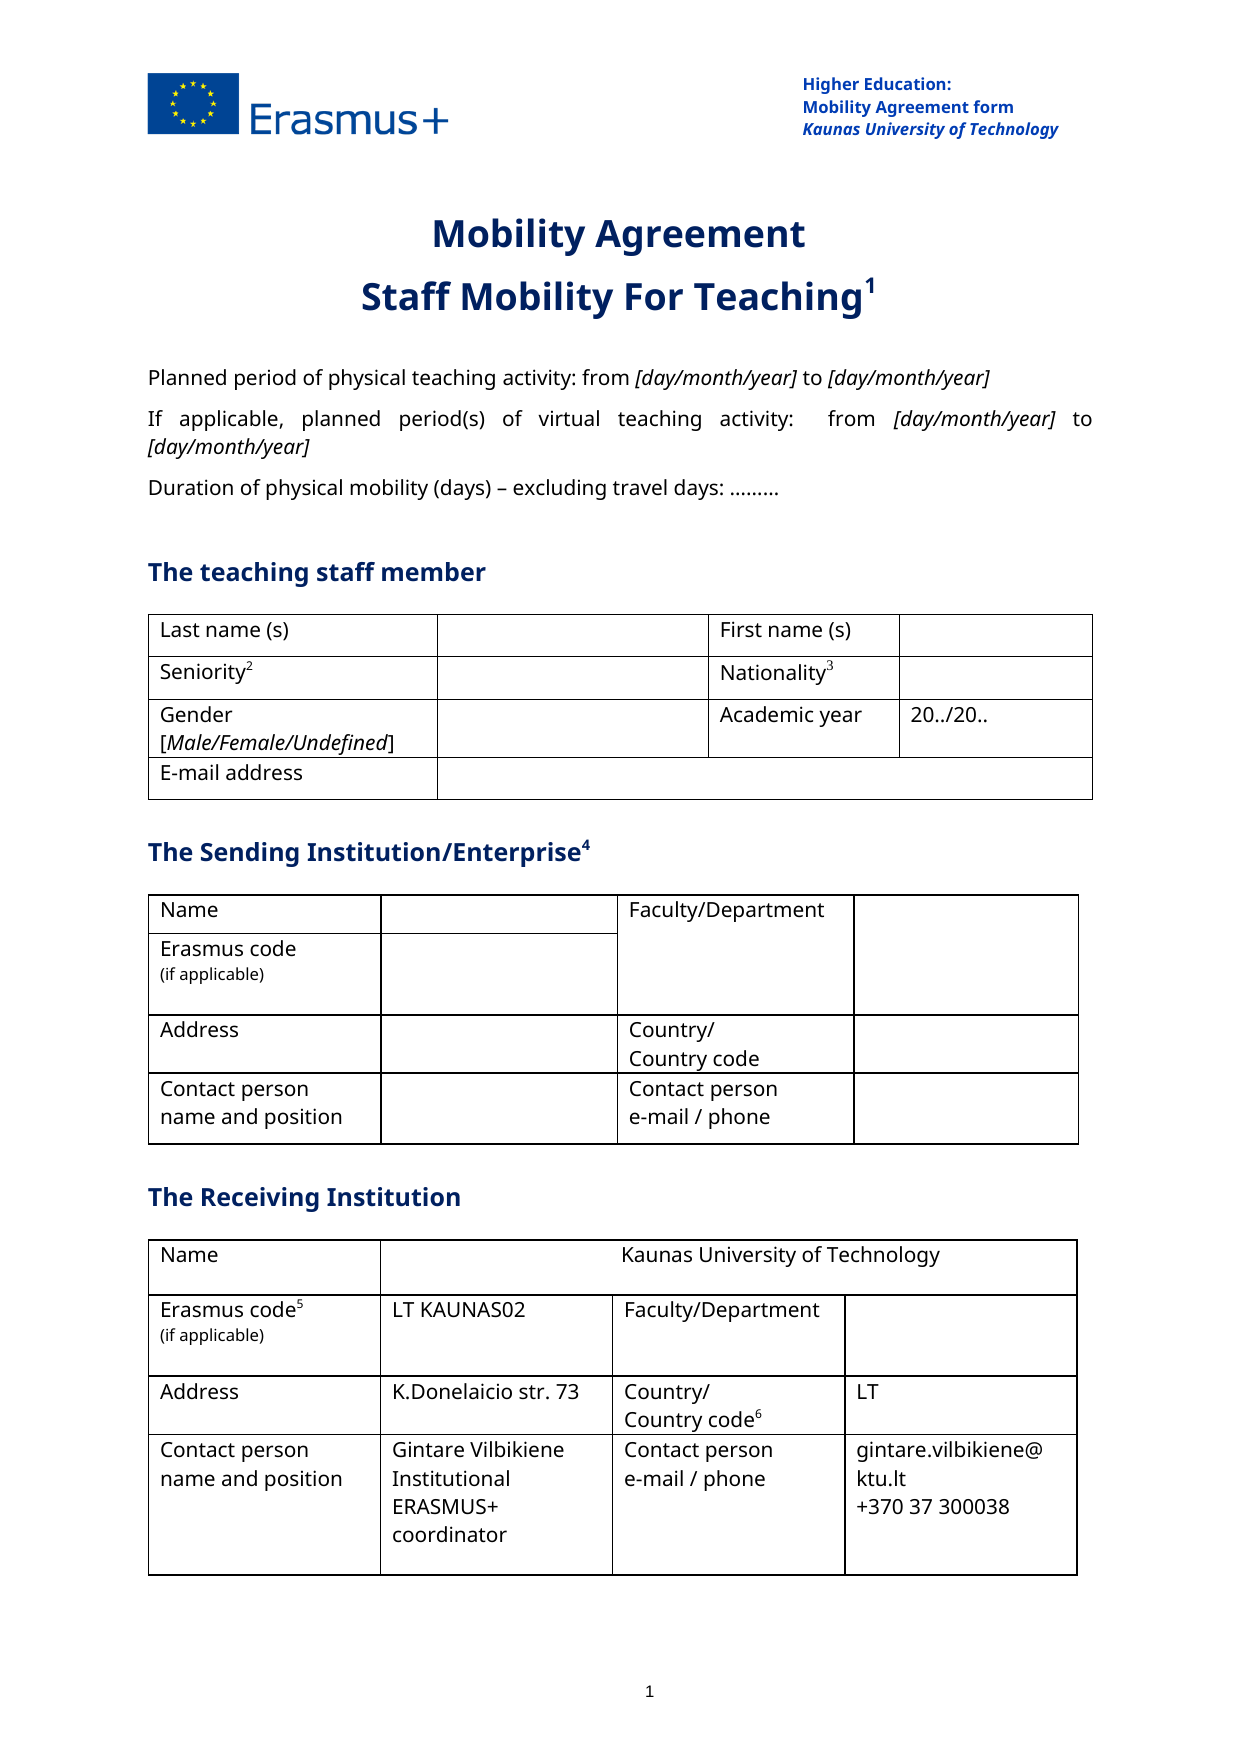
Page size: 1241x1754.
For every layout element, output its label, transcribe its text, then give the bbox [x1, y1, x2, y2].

table_header Last name (s) [149, 615, 437, 656]
table_cell Contact person e-mail / phone [618, 1074, 853, 1143]
table_cell Nationality [709, 657, 899, 699]
table_cell [382, 1016, 617, 1072]
text The Sending Institution/Enterprise [148, 835, 1196, 869]
text The teaching staff member [148, 555, 1196, 589]
text Planned period of physical teaching activity: from [day/month/year] to [day/month/year] [148, 363, 1092, 391]
text Duration of physical mobility (days) – excluding travel days: ……… [148, 473, 1092, 501]
table_cell [382, 1074, 617, 1143]
table_cell [438, 657, 708, 699]
table_cell gintare.vilbikiene@ ktu.lt +370 37 300038 [846, 1435, 1076, 1574]
table_header [382, 896, 617, 933]
table_cell [382, 934, 617, 1014]
table_cell [438, 700, 708, 757]
table_header [900, 615, 1092, 656]
text Staff Mobility For Teaching [148, 271, 1089, 322]
table_cell 20../20.. [900, 700, 1092, 757]
table_header Faculty/Department [618, 896, 853, 1014]
table_cell E-mail address [149, 758, 437, 799]
table_cell Address [149, 1377, 380, 1434]
table_cell Faculty/Department [613, 1296, 844, 1375]
text The Receiving Institution [148, 1180, 1196, 1214]
table_cell [855, 1016, 1078, 1072]
table_cell Contact person name and position [149, 1435, 380, 1574]
table_cell Academic year [709, 700, 899, 757]
table_cell [855, 1074, 1078, 1143]
table_header Name [149, 1241, 380, 1294]
table_cell Address [149, 1016, 380, 1072]
table_header [438, 615, 708, 656]
table_cell K.Donelaicio str. 73 [381, 1377, 612, 1434]
table_header [855, 896, 1078, 1014]
table_header Kaunas University of Technology [381, 1241, 1076, 1294]
table_cell Seniority [149, 657, 437, 699]
text Mobility Agreement [148, 207, 1089, 258]
table_cell LT KAUNAS02 [381, 1296, 612, 1375]
table_cell [900, 657, 1092, 699]
text If applicable, planned period(s) of virtual teaching activity: from [day/month/year] to [day/month/year] [148, 404, 1092, 461]
table_cell Contact person name and position [149, 1074, 380, 1143]
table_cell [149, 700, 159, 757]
table_cell Contact person e-mail / phone [613, 1435, 844, 1574]
table_header Name [149, 896, 380, 933]
picture [147, 73, 449, 135]
table_header First name (s) [709, 615, 899, 656]
table_cell Gintare Vilbikiene Institutional ERASMUS+ coordinator [381, 1435, 612, 1574]
table_cell LT [846, 1377, 1076, 1434]
table_cell [438, 758, 1092, 799]
table_cell [846, 1296, 1076, 1375]
